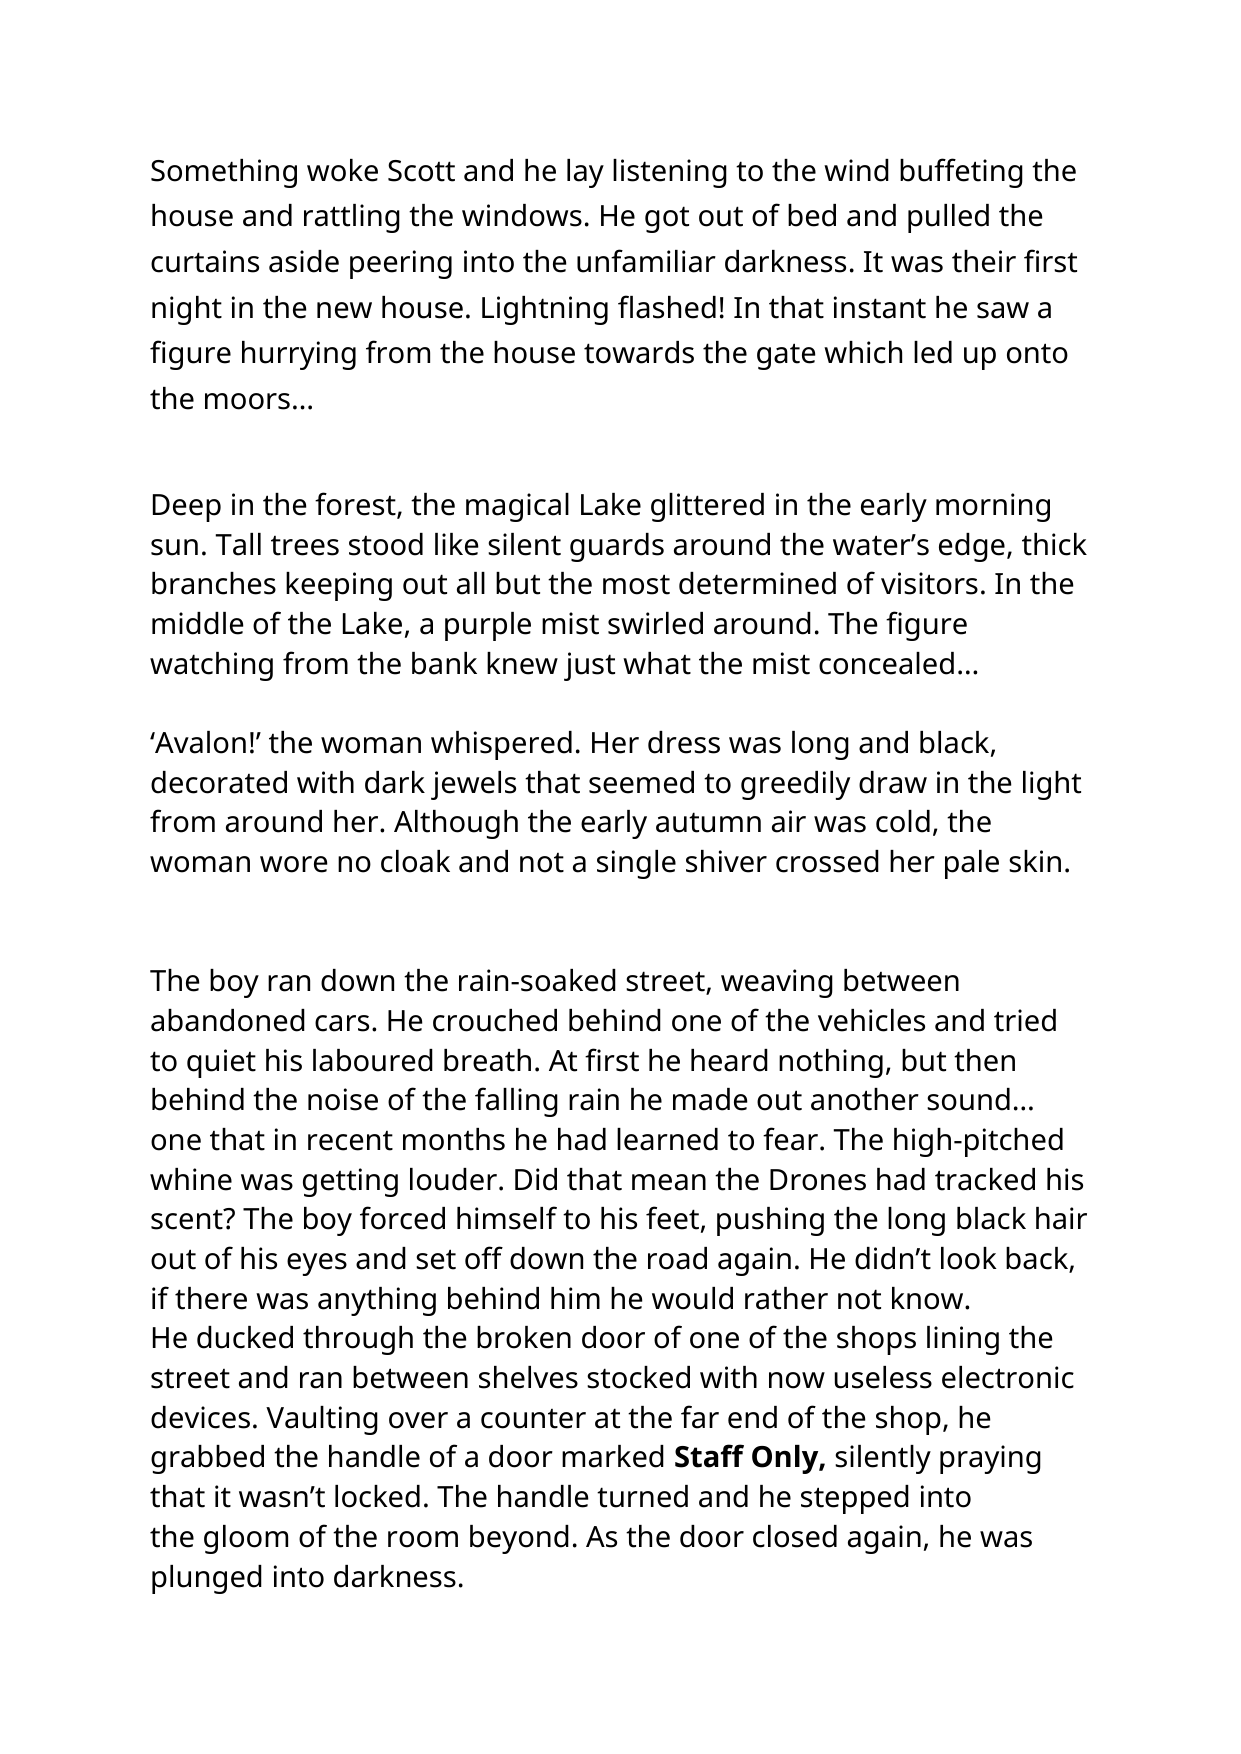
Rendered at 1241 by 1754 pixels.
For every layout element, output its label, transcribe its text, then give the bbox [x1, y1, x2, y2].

text The boy ran down the rain-soaked street, weaving between abandoned cars. He crouched behind one of the vehicles and tried to quiet his laboured breath. At first he heard nothing, but then behind the noise of the falling rain he made out another sound… one that in recent months he had learned to fear. The high-pitched whine was getting louder. Did that mean the Drones had tracked his scent? The boy forced himself to his feet, pushing the long black hair out of his eyes and set off down the road again. He didn’t look back, if there was anything behind him he would rather not know. [150, 961, 1090, 1318]
text Something woke Scott and he lay listening to the wind buffeting the house and rattling the windows. He got out of bed and pulled the curtains aside peering into the unfamiliar darkness. It was their first night in the new house. Lightning flashed! In that instant he saw a figure hurrying from the house towards the gate which led up onto the moors… [150, 150, 1090, 418]
text ‘Avalon!’ the woman whispered. Her dress was long and black, decorated with dark jewels that seemed to greedily draw in the light from around her. Although the early autumn air was cold, the woman wore no cloak and not a single shiver crossed her pale skin. [150, 722, 1090, 881]
text the gloom of the room beyond. As the door closed again, he was plunged into darkness. [150, 1516, 1090, 1596]
text He ducked through the broken door of one of the shops lining the street and ran between shelves stocked with now useless electronic devices. Vaulting over a counter at the far end of the shop, he grabbed the handle of a door marked Staff Only, silently praying that it wasn’t locked. The handle turned and he stepped into [150, 1318, 1090, 1516]
text Deep in the forest, the magical Lake glittered in the early morning sun. Tall trees stood like silent guards around the water’s edge, thick branches keeping out all but the most determined of visitors. In the middle of the Lake, a purple mist swirled around. The figure watching from the bank knew just what the mist concealed… [150, 484, 1090, 683]
